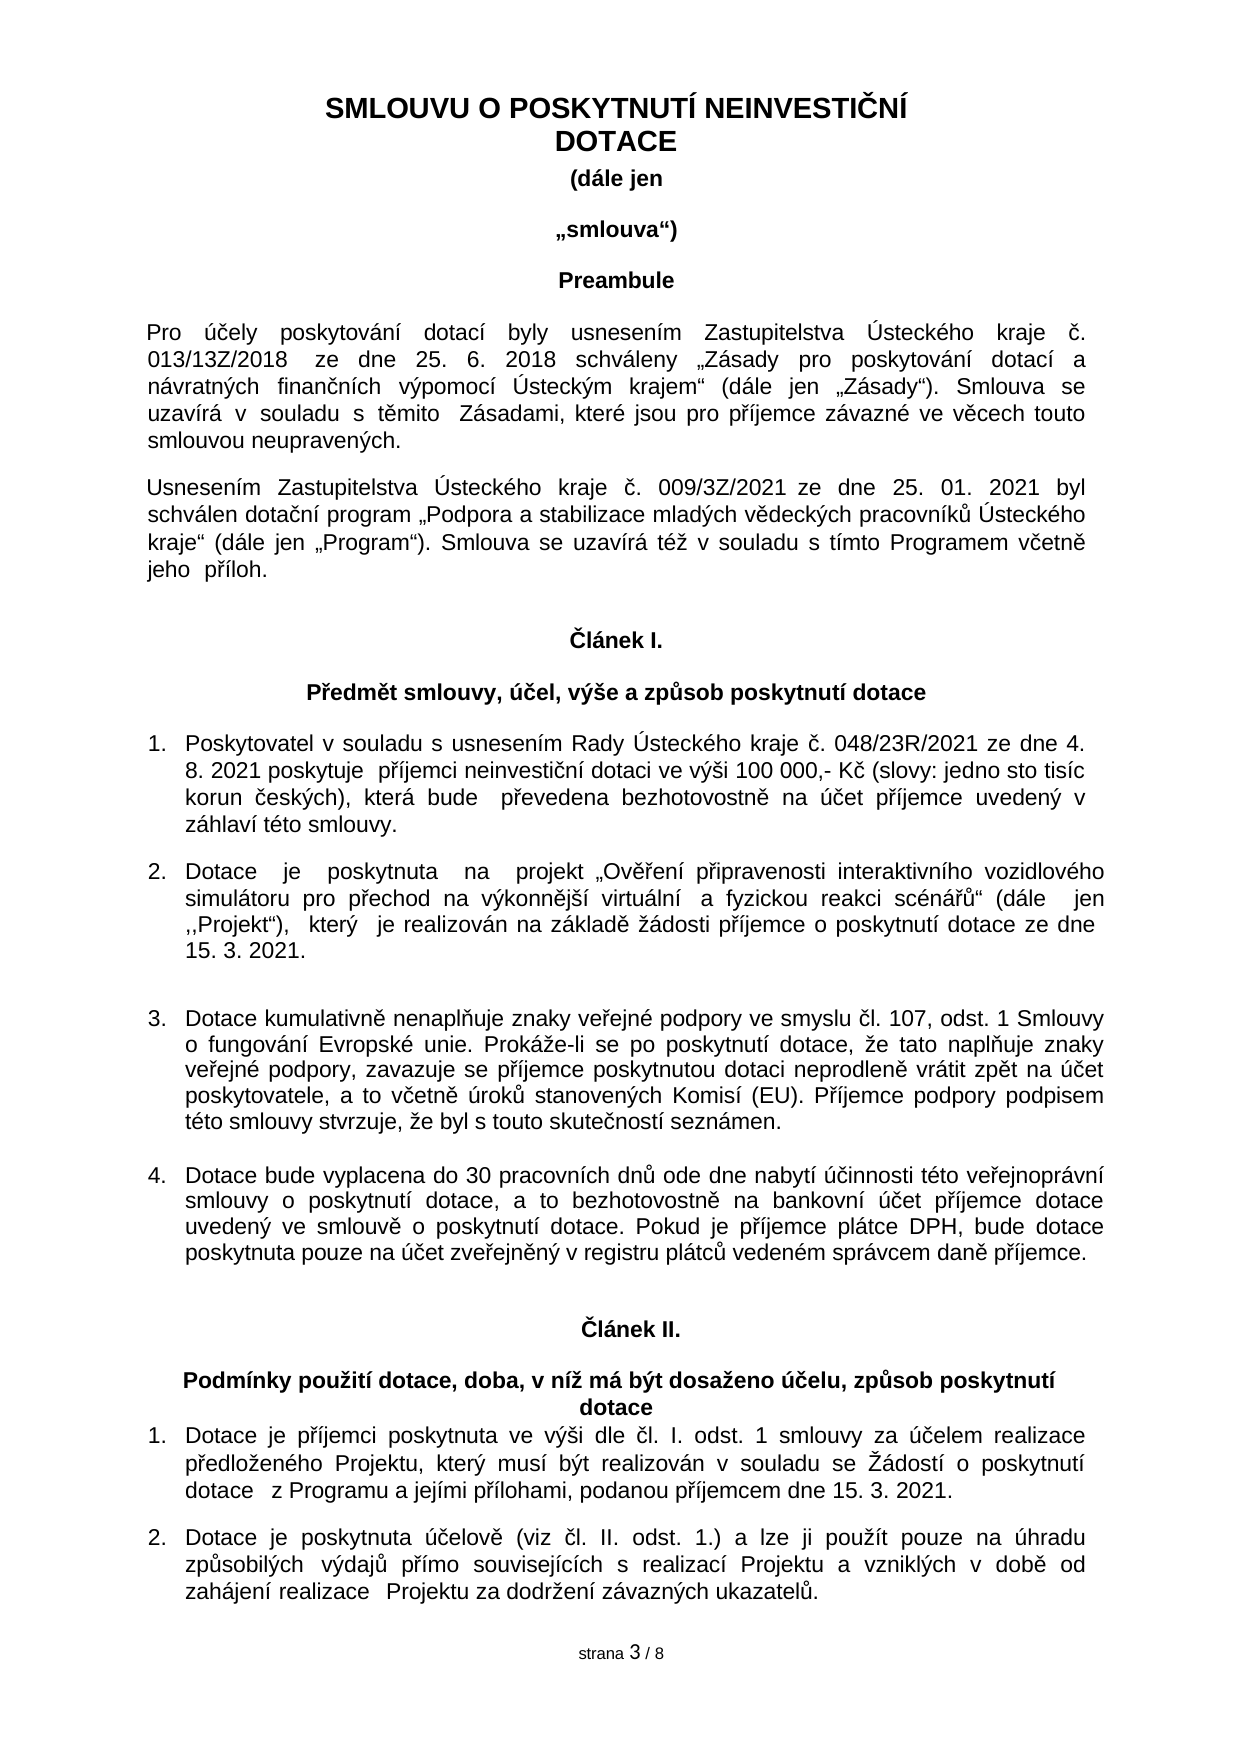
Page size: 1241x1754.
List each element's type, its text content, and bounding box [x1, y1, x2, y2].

text Pro účely poskytování dotací byly usnesením Zastupitelstva Ústeckého kraje č. 013/13Z/2018 ze dne 25. 6. 2018 schváleny „Zásady pro poskytování dotací a návratných finančních výpomocí Ústeckým krajem“ (dále jen „Zásady“). Smlouva se uzavírá v souladu s těmito Zásadami, které jsou pro příjemce závazné ve věcech touto smlouvou neupravených. [146, 319, 1086, 454]
subtitle SMLOUVU O POSKYTNUTÍ NEINVESTIČNÍ DOTACE [265, 91, 967, 158]
subtitle Článek II. [265, 1316, 996, 1342]
list Dotace bude vyplacena do 30 pracovních dnů ode dne nabytí účinnosti této veřejnoprávní smlouvy o poskytnutí dotace, a to bezhotovostně na bankovní účet příjemce dotace uvedený ve smlouvě o poskytnutí dotace. Pokud je příjemce plátce DPH, bude dotace poskytnuta pouze na účet zveřejněný v registru plátců vedeném správcem daně příjemce. [148, 1162, 1105, 1265]
list Poskytovatel v souladu s usnesením Rady Ústeckého kraje č. 048/23R/2021 ze dne 4. 8. 2021 poskytuje příjemci neinvestiční dotaci ve výši 100 000,- Kč (slovy: jedno sto tisíc korun českých), která bude převedena bezhotovostně na účet příjemce uvedený v záhlaví této smlouvy. [148, 730, 1086, 838]
text Podmínky použití dotace, doba, v níž má být dosaženo účelu, způsob poskytnutí [183, 1367, 1105, 1393]
list Dotace je poskytnuta na projekt „Ověření připravenosti interaktivního vozidlového simulátoru pro přechod na výkonnější virtuální a fyzickou reakci scénářů“ (dále jen ,,Projekt“), který je realizován na základě žádosti příjemce o poskytnutí dotace ze dne 15. 3. 2021. [148, 858, 1105, 963]
subtitle (dále jen „smlouva“) Preambule [509, 164, 724, 293]
list Dotace je příjemci poskytnuta ve výši dle čl. I. odst. 1 smlouvy za účelem realizace předloženého Projektu, který musí být realizován v souladu se Žádostí o poskytnutí dotace z Programu a jejími přílohami, podanou příjemcem dne 15. 3. 2021. [148, 1422, 1086, 1503]
list Dotace je poskytnuta účelově (viz čl. II. odst. 1.) a lze ji použít pouze na úhradu způsobilých výdajů přímo souvisejících s realizací Projektu a vzniklých v době od zahájení realizace Projektu za dodržení závazných ukazatelů. [148, 1523, 1086, 1604]
text dotace [265, 1394, 967, 1420]
text Předmět smlouvy, účel, výše a způsob poskytnutí dotace [265, 679, 967, 705]
subtitle Článek I. [265, 627, 967, 654]
list Dotace kumulativně nenaplňuje znaky veřejné podpory ve smyslu čl. 107, odst. 1 Smlouvy o fungování Evropské unie. Prokáže-li se po poskytnutí dotace, že tato naplňuje znaky veřejné podpory, zavazuje se příjemce poskytnutou dotaci neprodleně vrátit zpět na účet poskytovatele, a to včetně úroků stanovených Komisí (EU). Příjemce podpory podpisem této smlouvy stvrzuje, že byl s touto skutečností seznámen. [148, 1006, 1105, 1134]
text Usnesením Zastupitelstva Ústeckého kraje č. 009/3Z/2021 ze dne 25. 01. 2021 byl schválen dotační program „Podpora a stabilizace mladých vědeckých pracovníků Ústeckého kraje“ (dále jen „Program“). Smlouva se uzavírá též v souladu s tímto Programem včetně jeho příloh. [146, 474, 1086, 582]
